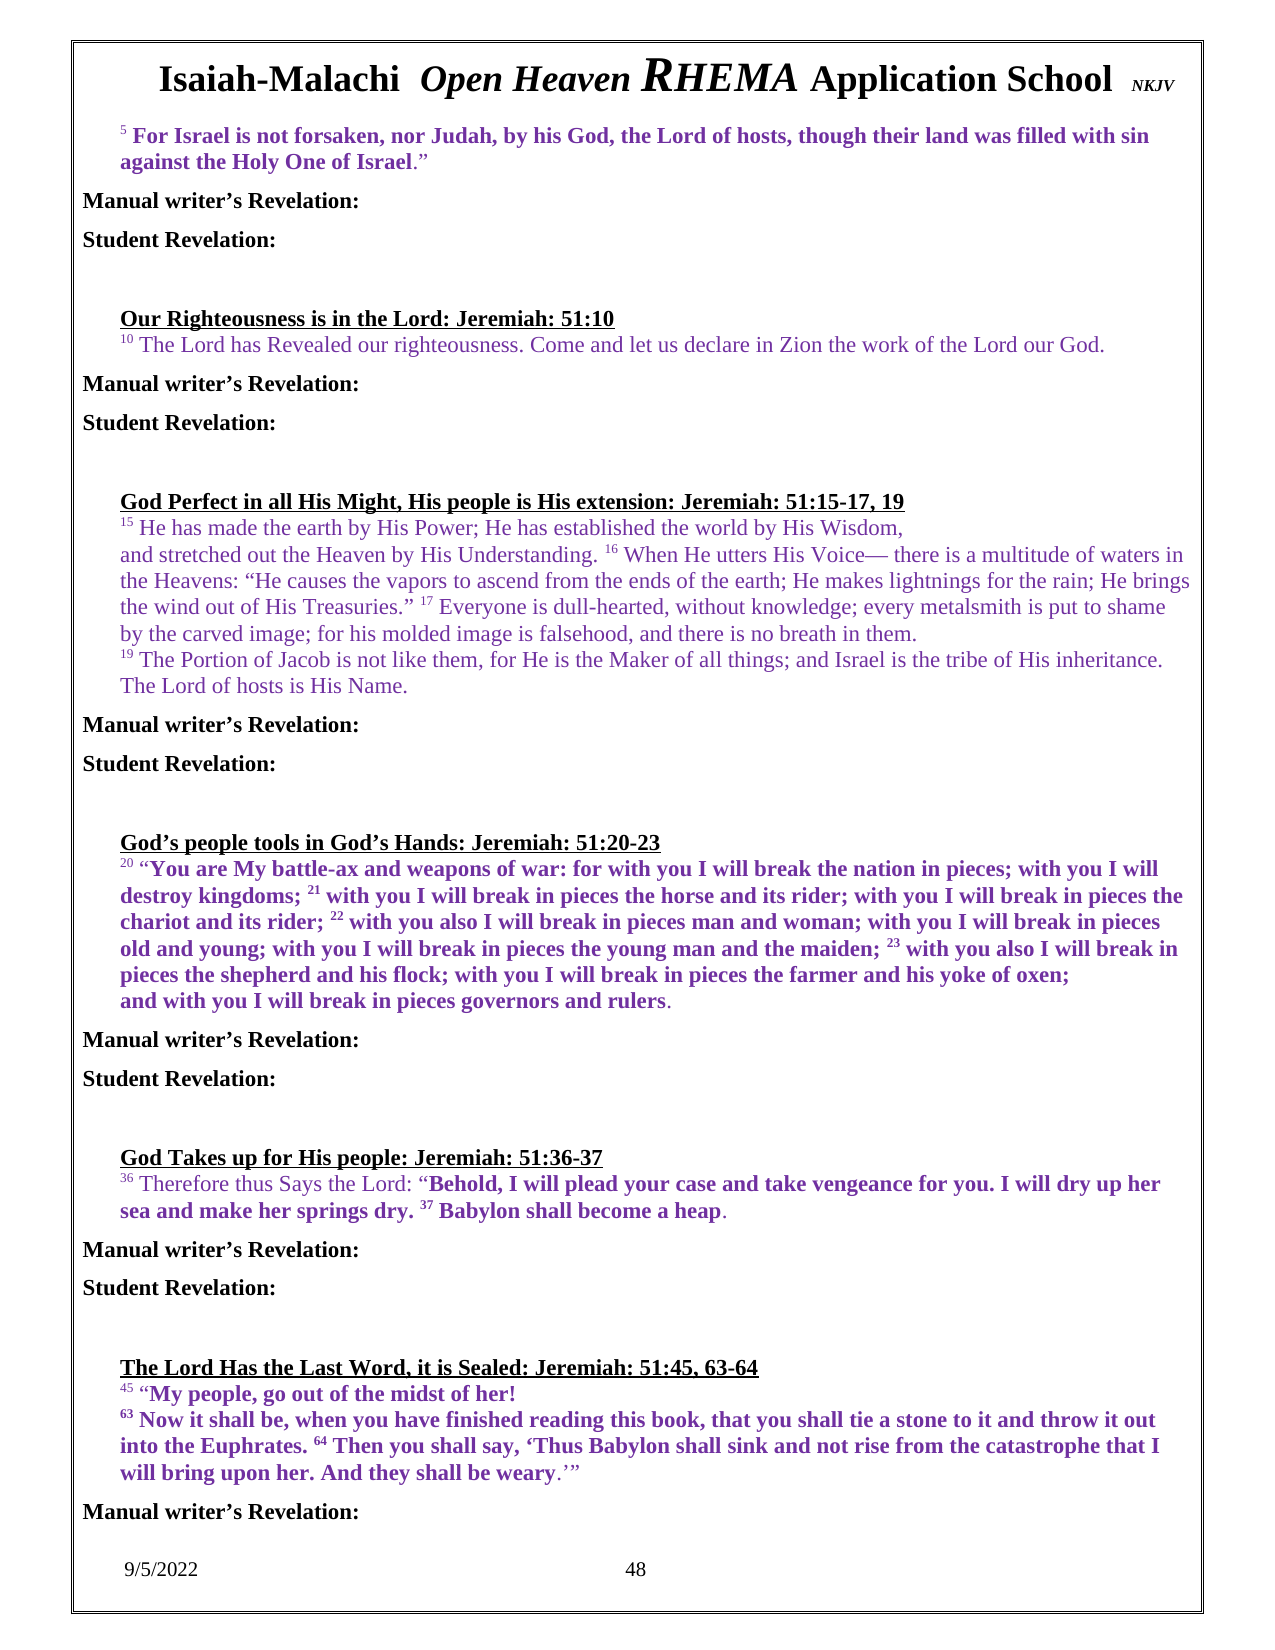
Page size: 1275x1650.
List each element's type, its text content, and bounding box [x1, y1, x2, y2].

text 10 The Lord has Revealed our righteousness. Come and let us declare in Zion the work of the Lord our God. [120, 331, 1192, 357]
text 15 He has made the earth by His Power; He has established the world by His Wisdom, [120, 514, 1192, 541]
text Student Revelation: [82, 409, 1192, 435]
text Manual writer’s Revelation: [82, 711, 1192, 738]
text Manual writer’s Revelation: [82, 370, 1192, 396]
text God Takes up for His people: Jeremiah: 51:36-37 [120, 1144, 1192, 1170]
text 5 For Israel is not forsaken, nor Judah, by his God, the Lord of hosts, though their land was filled with sin against the Holy One of Israel.” [120, 122, 1192, 174]
text God’s people tools in God’s Hands: Jeremiah: 51:20-23 [120, 829, 1192, 856]
text 45 “My people, go out of the midst of her! [120, 1380, 1192, 1406]
text Manual writer’s Revelation: [82, 1026, 1192, 1052]
text Manual writer’s Revelation: [82, 1498, 1192, 1524]
text 36 Therefore thus Says the Lord: “Behold, I will plead your case and take vengeance for you. I will dry up her sea and make her springs dry. 37 Babylon shall become a heap. [120, 1170, 1192, 1223]
text Student Revelation: [82, 226, 1192, 252]
text Manual writer’s Revelation: [82, 1236, 1192, 1262]
text Our Righteousness is in the Lord: Jeremiah: 51:10 [120, 305, 1192, 331]
text 63 Now it shall be, when you have finished reading this book, that you shall tie a stone to it and throw it out into the Euphrates. 64 Then you shall say, ‘Thus Babylon shall sink and not rise from the catastrophe that I will bring upon her. And they shall be weary.’” [120, 1406, 1192, 1485]
text and stretched out the Heaven by His Understanding. 16 When He utters His Voice— there is a multitude of waters in the Heavens: “He causes the vapors to ascend from the ends of the earth; He makes lightnings for the rain; He brings the wind out of His Treasuries.” 17 Everyone is dull-hearted, without knowledge; every metalsmith is put to shame by the carved image; for his molded image is falsehood, and there is no breath in them. [120, 541, 1192, 646]
text Student Revelation: [82, 750, 1192, 776]
text 19 The Portion of Jacob is not like them, for He is the Maker of all things; and Israel is the tribe of His inheritance. The Lord of hosts is His Name. [120, 646, 1192, 699]
text God Perfect in all His Might, His people is His extension: Jeremiah: 51:15-17, 19 [120, 488, 1192, 514]
text Manual writer’s Revelation: [82, 187, 1192, 213]
text Student Revelation: [82, 1065, 1192, 1091]
text The Lord Has the Last Word, it is Sealed: Jeremiah: 51:45, 63-64 [120, 1353, 1192, 1380]
text and with you I will break in pieces governors and rulers. [120, 987, 1192, 1014]
text 20 “You are My battle-ax and weapons of war: for with you I will break the nation in pieces; with you I will destroy kingdoms; 21 with you I will break in pieces the horse and its rider; with you I will break in pieces the chariot and its rider; 22 with you also I will break in pieces man and woman; with you I will break in pieces old and young; with you I will break in pieces the young man and the maiden; 23 with you also I will break in pieces the shepherd and his flock; with you I will break in pieces the farmer and his yoke of oxen; [120, 856, 1192, 987]
text Student Revelation: [82, 1274, 1192, 1301]
